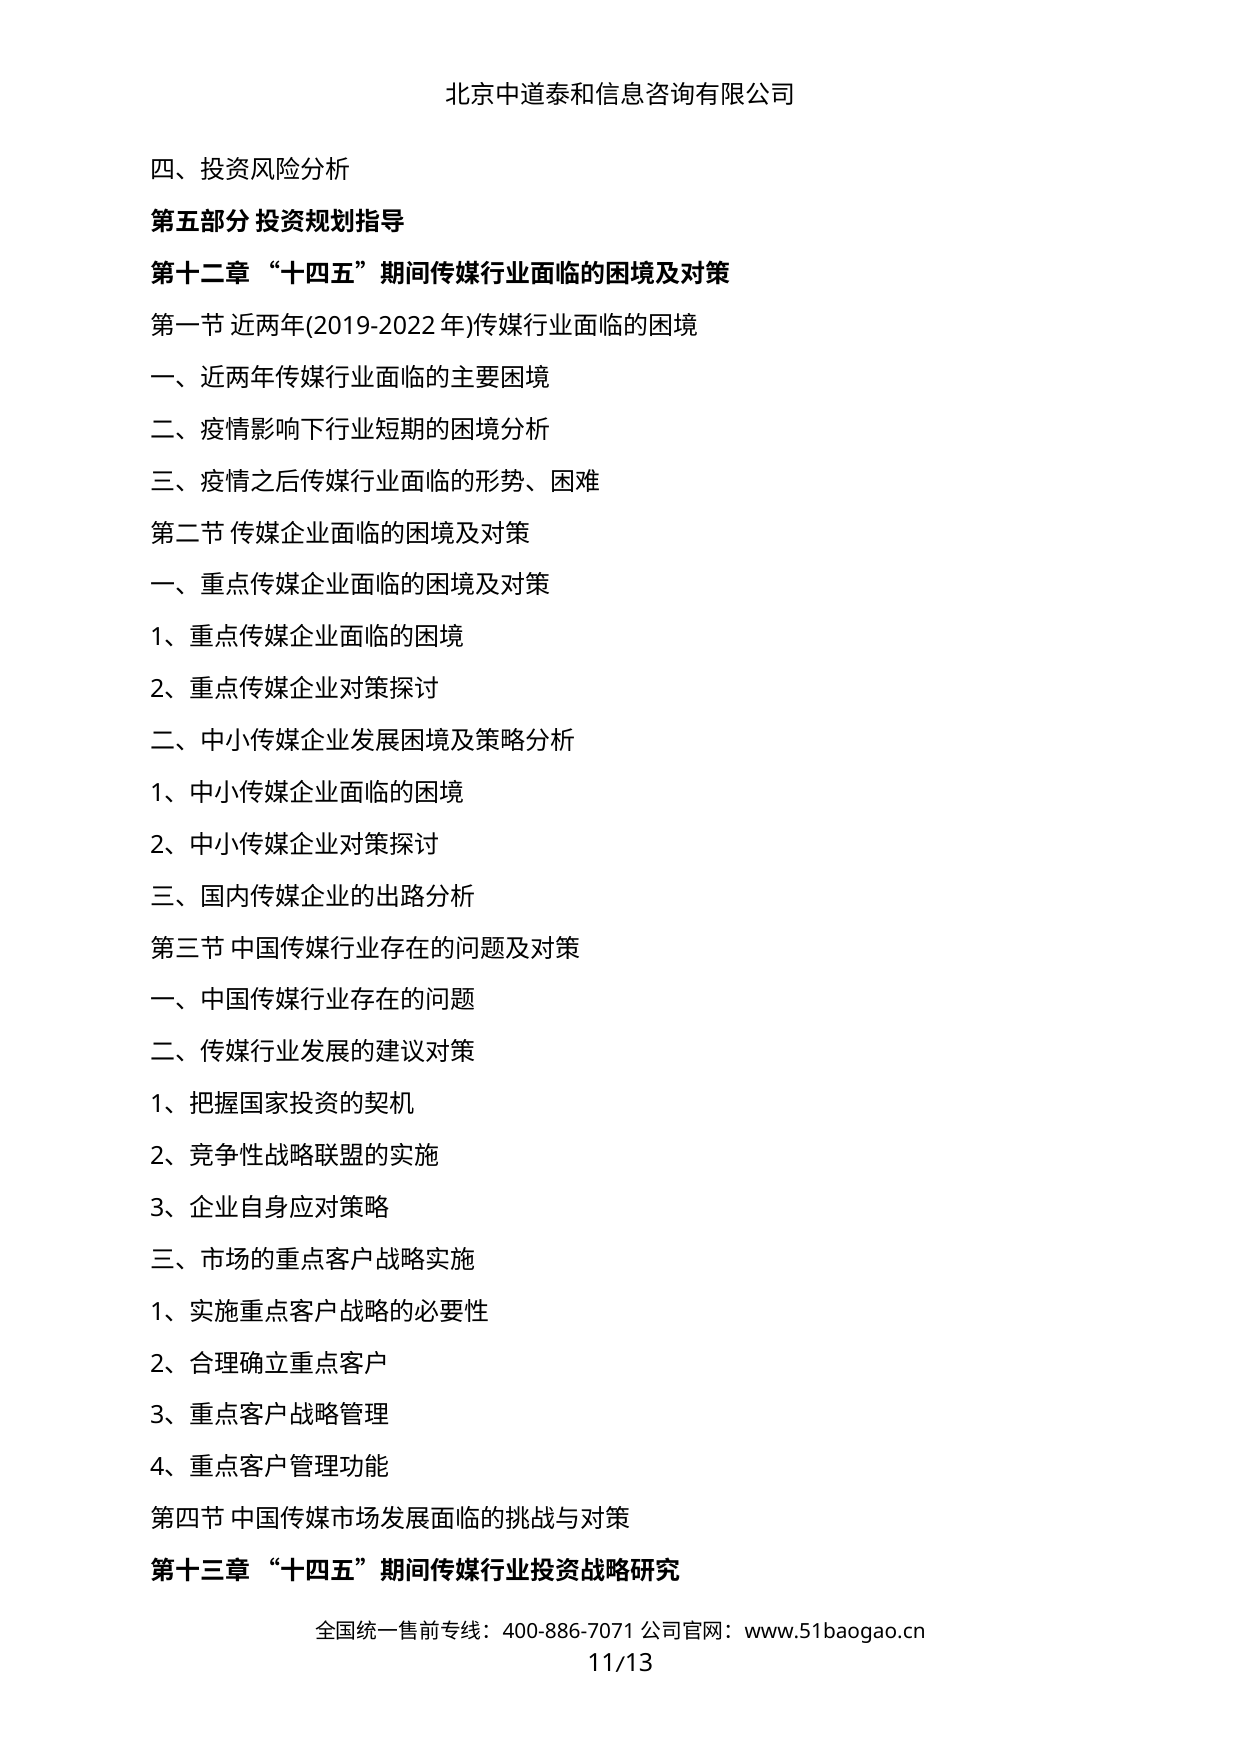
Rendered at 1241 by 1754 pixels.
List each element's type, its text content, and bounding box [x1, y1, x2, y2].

text 第二节 传媒企业面临的困境及对策 [150, 513, 1090, 549]
text 1、实施重点客户战略的必要性 [150, 1291, 1090, 1327]
text 第一节 近两年(2019-2022年)传媒行业面临的困境 [150, 306, 1090, 342]
text 一、近两年传媒行业面临的主要困境 [150, 357, 1090, 394]
text 2、竞争性战略联盟的实施 [150, 1136, 1090, 1172]
text 一、中国传媒行业存在的问题 [150, 980, 1090, 1016]
text 第五部分 投资规划指导 [150, 202, 1090, 238]
text 1、把握国家投资的契机 [150, 1084, 1090, 1120]
text 三、国内传媒企业的出路分析 [150, 876, 1090, 912]
text 3、企业自身应对策略 [150, 1187, 1090, 1224]
text 2、重点传媒企业对策探讨 [150, 669, 1090, 705]
text 第十三章 “十四五”期间传媒行业投资战略研究 [150, 1551, 1090, 1587]
text 第三节 中国传媒行业存在的问题及对策 [150, 928, 1090, 964]
text 2、合理确立重点客户 [150, 1343, 1090, 1379]
text 四、投资风险分析 [150, 150, 1090, 186]
text 第十二章 “十四五”期间传媒行业面临的困境及对策 [150, 254, 1090, 290]
text 第四节 中国传媒市场发展面临的挑战与对策 [150, 1499, 1090, 1535]
text 4、重点客户管理功能 [150, 1447, 1090, 1483]
text 1、中小传媒企业面临的困境 [150, 772, 1090, 809]
text 一、重点传媒企业面临的困境及对策 [150, 565, 1090, 601]
text 三、市场的重点客户战略实施 [150, 1239, 1090, 1276]
text 二、中小传媒企业发展困境及策略分析 [150, 721, 1090, 757]
text 二、传媒行业发展的建议对策 [150, 1032, 1090, 1068]
text 2、中小传媒企业对策探讨 [150, 824, 1090, 861]
text 二、疫情影响下行业短期的困境分析 [150, 409, 1090, 446]
text 3、重点客户战略管理 [150, 1395, 1090, 1431]
text 三、疫情之后传媒行业面临的形势、困难 [150, 461, 1090, 497]
text 1、重点传媒企业面临的困境 [150, 617, 1090, 653]
